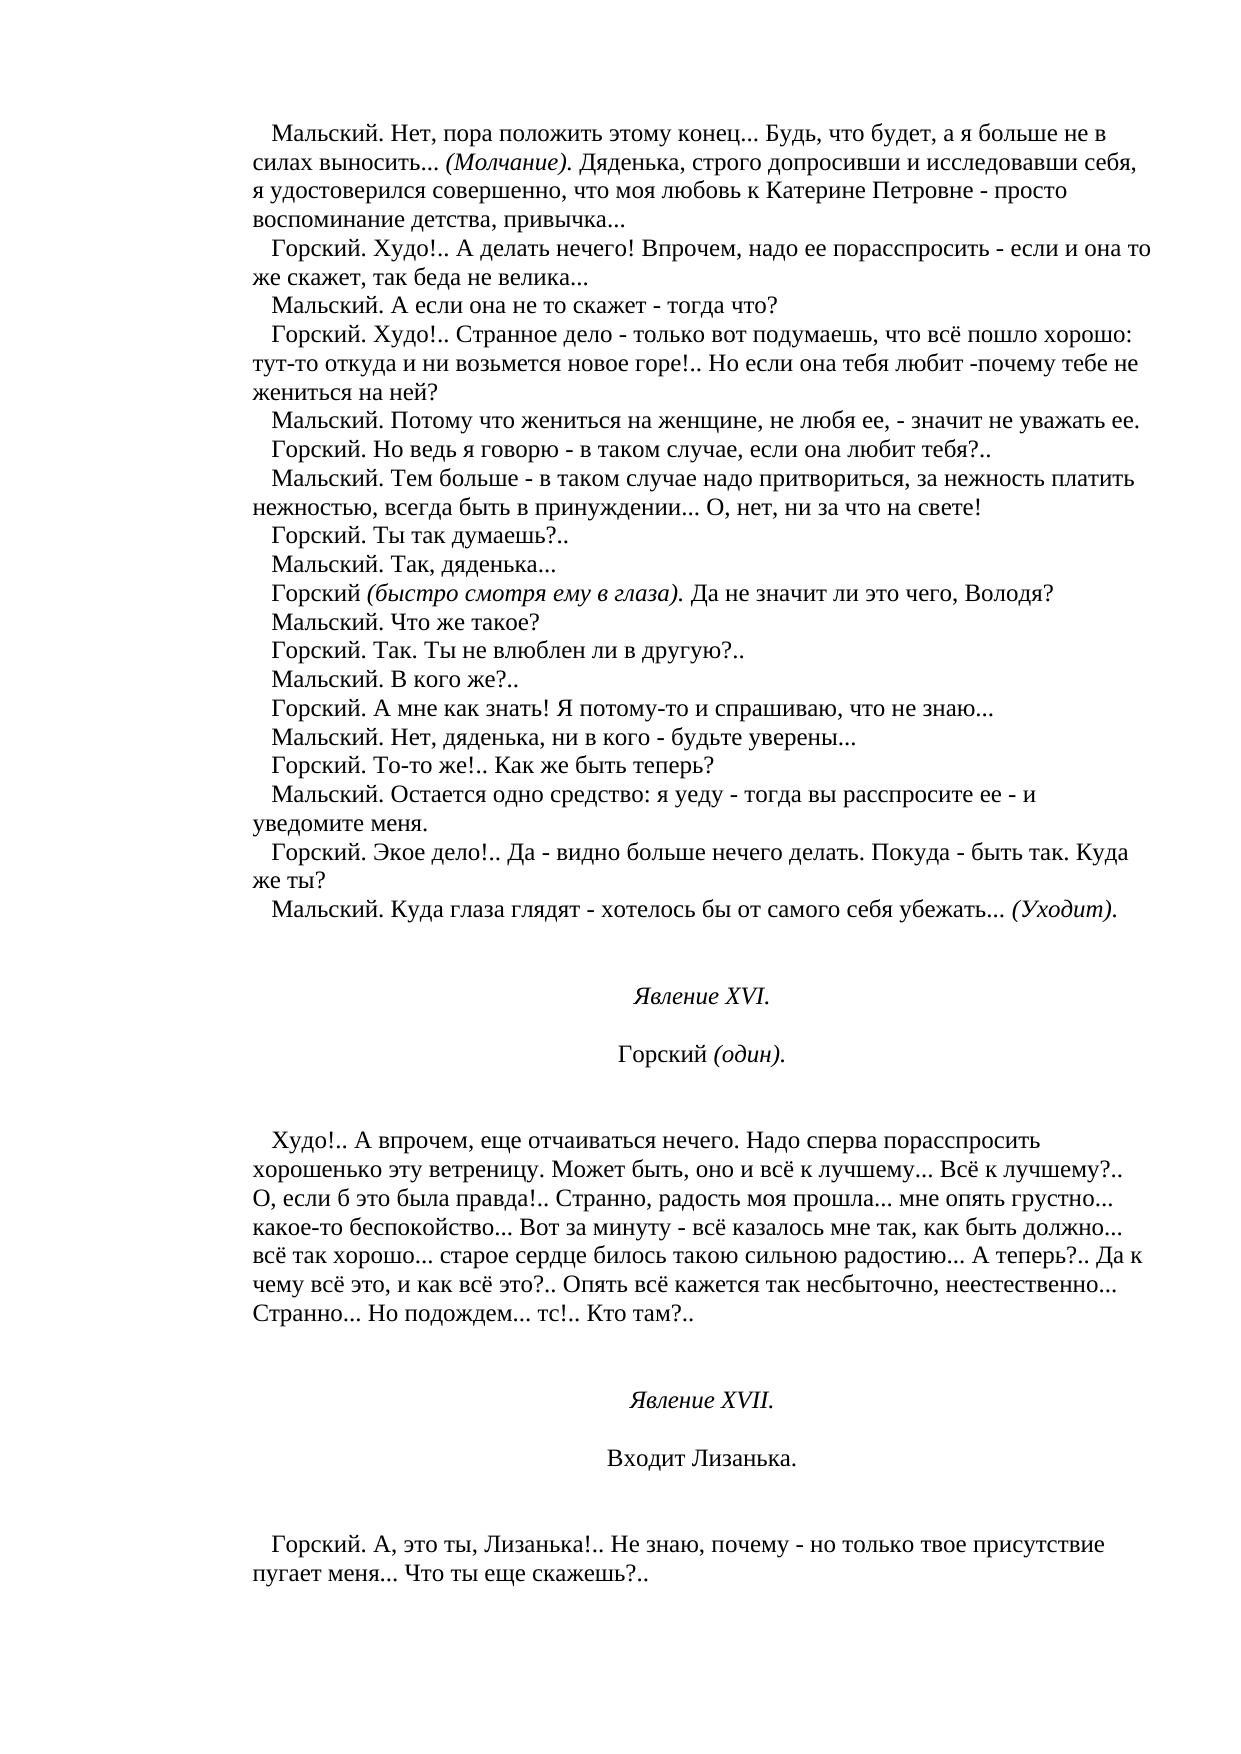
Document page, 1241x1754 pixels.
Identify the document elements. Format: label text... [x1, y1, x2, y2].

text Горский (быстро смотря ему в глаза). Да не значит ли это чего, Володя? [252, 578, 1152, 607]
text Мальский. Что же такое? [252, 607, 1152, 636]
text Горский. А мне как знать! Я потому-то и спрашиваю, что не знаю... [252, 693, 1152, 722]
text Горский. Но ведь я говорю - в таком случае, если она любит тебя?.. [252, 434, 1152, 463]
text Входит Лизанька. [252, 1443, 1152, 1471]
text Горский. Худо!.. А делать нечего! Впрочем, надо ее порасспросить - если и она то же скажет, так беда не велика... [252, 233, 1152, 291]
text Явление XVII. [252, 1385, 1152, 1413]
text Горский. А, это ты, Лизанька!.. Не знаю, почему - но только твое присутствие пугает меня... Что ты еще скажешь?.. [252, 1529, 1152, 1587]
text Горский. Так. Ты не влюблен ли в другую?.. [252, 636, 1152, 664]
text Мальский. В кого же?.. [252, 664, 1152, 693]
text Горский. Худо!.. Странное дело - только вот подумаешь, что всё пошло хорошо: тут-то откуда и ни возьмется новое горе!.. Но если она тебя любит -почему тебе не жениться на ней? [252, 319, 1152, 406]
text Худо!.. А впрочем, еще отчаиваться нечего. Надо сперва порасспросить хорошенько эту ветреницу. Может быть, оно и всё к лучшему... Всё к лучшему?.. О, если б это была правда!.. Странно, радость моя прошла... мне опять грустно... какое-то беспокойство... Вот за минуту - всё казалось мне так, как быть должно... всё так хорошо... старое сердце билось такою сильною радостию... А теперь?.. Да к чему всё это, и как всё это?.. Опять всё кажется так несбыточно, неестественно... Странно... Но подождем... тс!.. Кто там?.. [252, 1126, 1152, 1327]
text Мальский. Нет, дяденька, ни в кого - будьте уверены... [252, 722, 1152, 751]
text Явление XVI. [252, 981, 1152, 1010]
text Мальский. А если она не то скажет - тогда что? [252, 291, 1152, 319]
text Мальский. Нет, пора положить этому конец... Будь, что будет, а я больше не в силах выносить... (Молчание). Дяденька, строго допросивши и исследовавши себя, я удостоверился совершенно, что моя любовь к Катерине Петровне - просто воспоминание детства, привычка... [252, 118, 1152, 233]
text Горский. Ты так думаешь?.. [252, 521, 1152, 549]
text Мальский. Потому что жениться на женщине, не любя ее, - значит не уважать ее. [252, 406, 1152, 434]
text Мальский. Куда глаза глядят - хотелось бы от самого себя убежать... (Уходит). [252, 894, 1152, 923]
text Горский. Экое дело!.. Да - видно больше нечего делать. Покуда - быть так. Куда же ты? [252, 837, 1152, 894]
text Мальский. Так, дяденька... [252, 549, 1152, 578]
text Горский (один). [252, 1039, 1152, 1068]
text Горский. То-то же!.. Как же быть теперь? [252, 751, 1152, 779]
text Мальский. Остается одно средство: я уеду - тогда вы расспросите ее - и уведомите меня. [252, 779, 1152, 837]
text Мальский. Тем больше - в таком случае надо притвориться, за нежность платить нежностью, всегда быть в принуждении... О, нет, ни за что на свете! [252, 463, 1152, 521]
